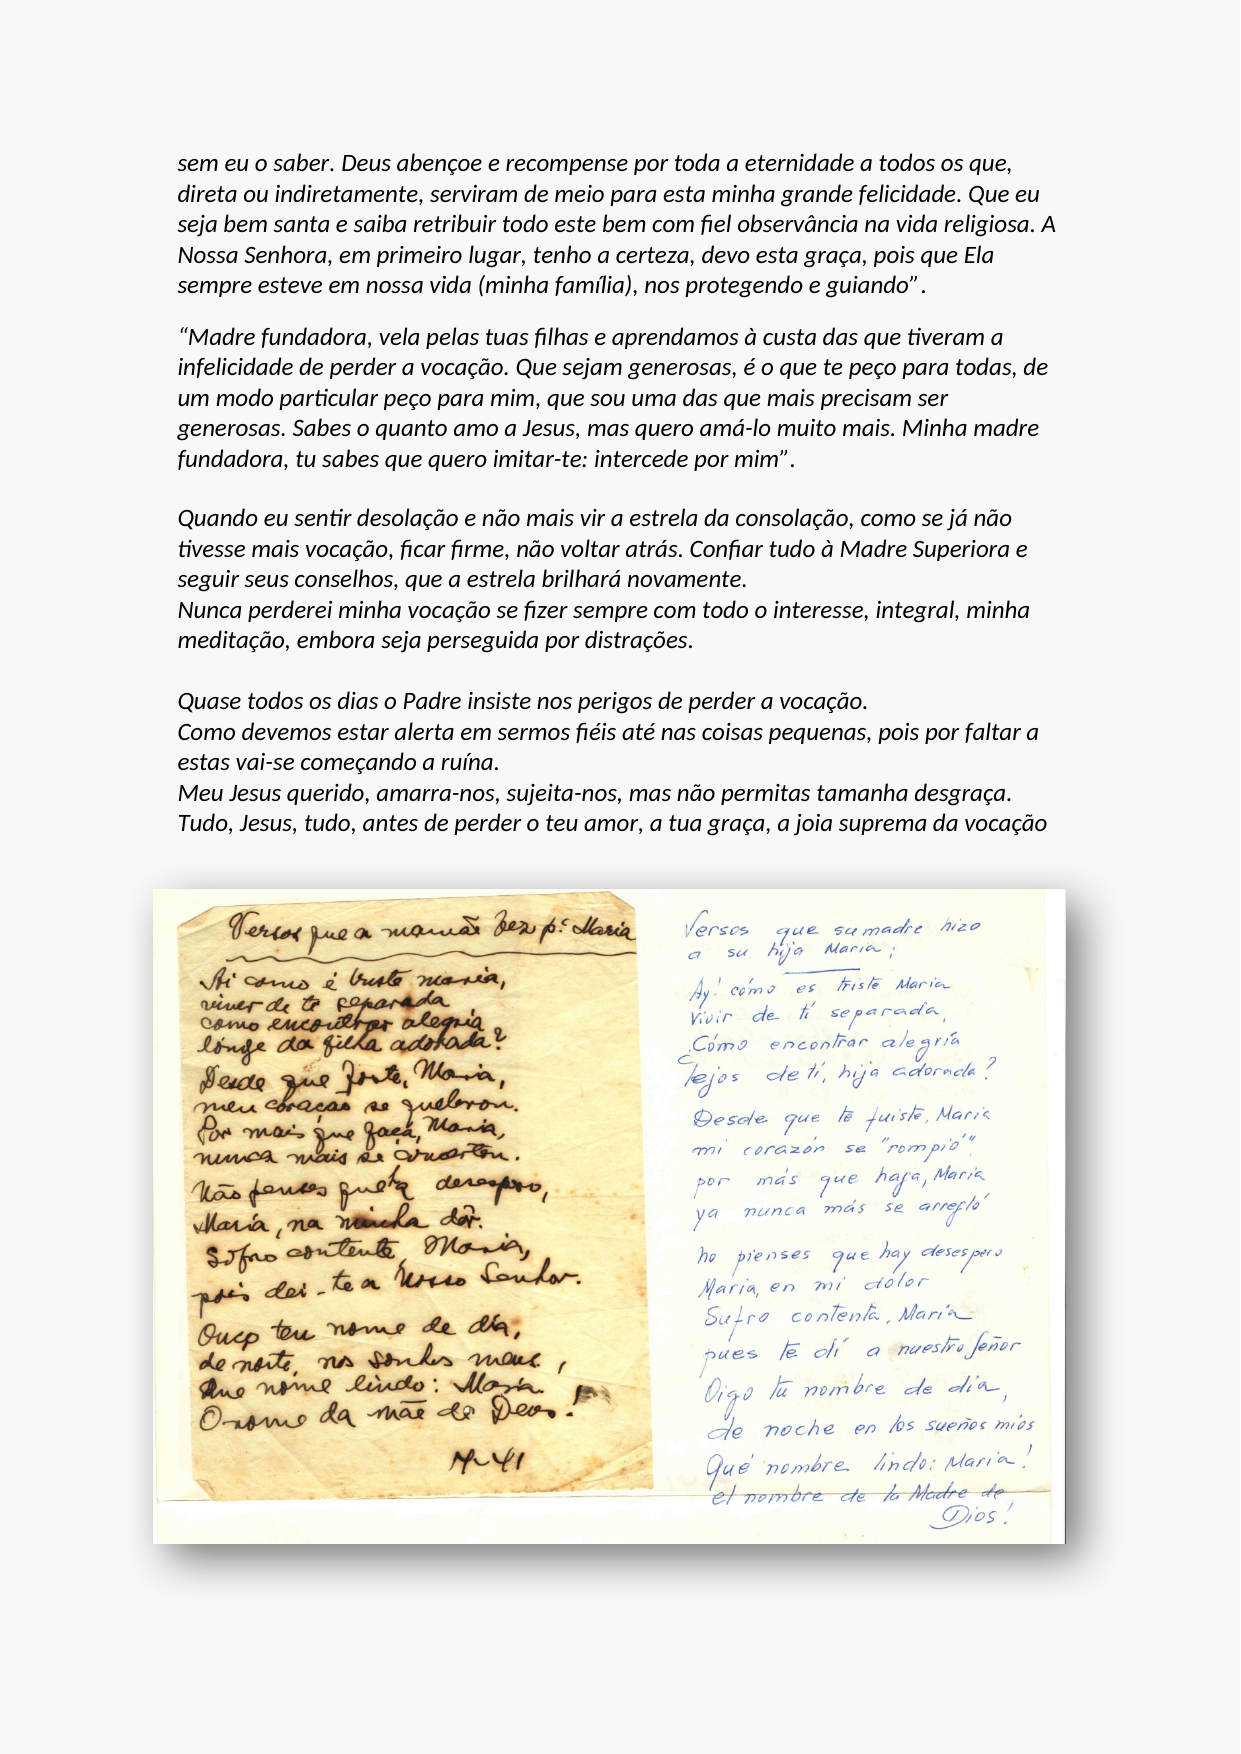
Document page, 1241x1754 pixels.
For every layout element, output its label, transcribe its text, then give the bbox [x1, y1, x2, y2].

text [177, 148, 1063, 300]
text Quase todos os dias o Padre insiste nos perigos de perder a vocação. [177, 686, 1063, 716]
text Meu Jesus querido, amarra-nos, sujeita-nos, mas não permitas tamanha desgraça. Tudo, Jesus, tudo, antes de perder o teu amor, a tua graça, a joia suprema da vocação [177, 777, 1063, 838]
text Como devemos estar alerta em sermos fiéis até nas coisas pequenas, pois por faltar a estas vai-se começando a ruína. [177, 716, 1063, 777]
text Quando eu sentir desolação e não mais vir a estrela da consolação, como se já não tivesse mais vocação, ficar firme, não voltar atrás. Confiar tudo à Madre Superiora e seguir seus conselhos, que a estrela brilhará novamente. [177, 502, 1063, 594]
picture [153, 889, 1066, 1544]
text Nunca perderei minha vocação se fizer sempre com todo o interesse, integral, minha meditação, embora seja perseguida por distrações. [177, 594, 1063, 655]
text “Madre fundadora, vela pelas tuas filhas e aprendamos à custa das que tiveram a infelicidade de perder a vocação. Que sejam generosas, é o que te peço para todas, de um modo particular peço para mim, que sou uma das que mais precisam ser generosas. Sabes o quanto amo a Jesus, mas quero amá-lo muito mais. Minha madre fundadora, tu sabes que quero imitar-te: intercede por mim”. [177, 321, 1063, 474]
